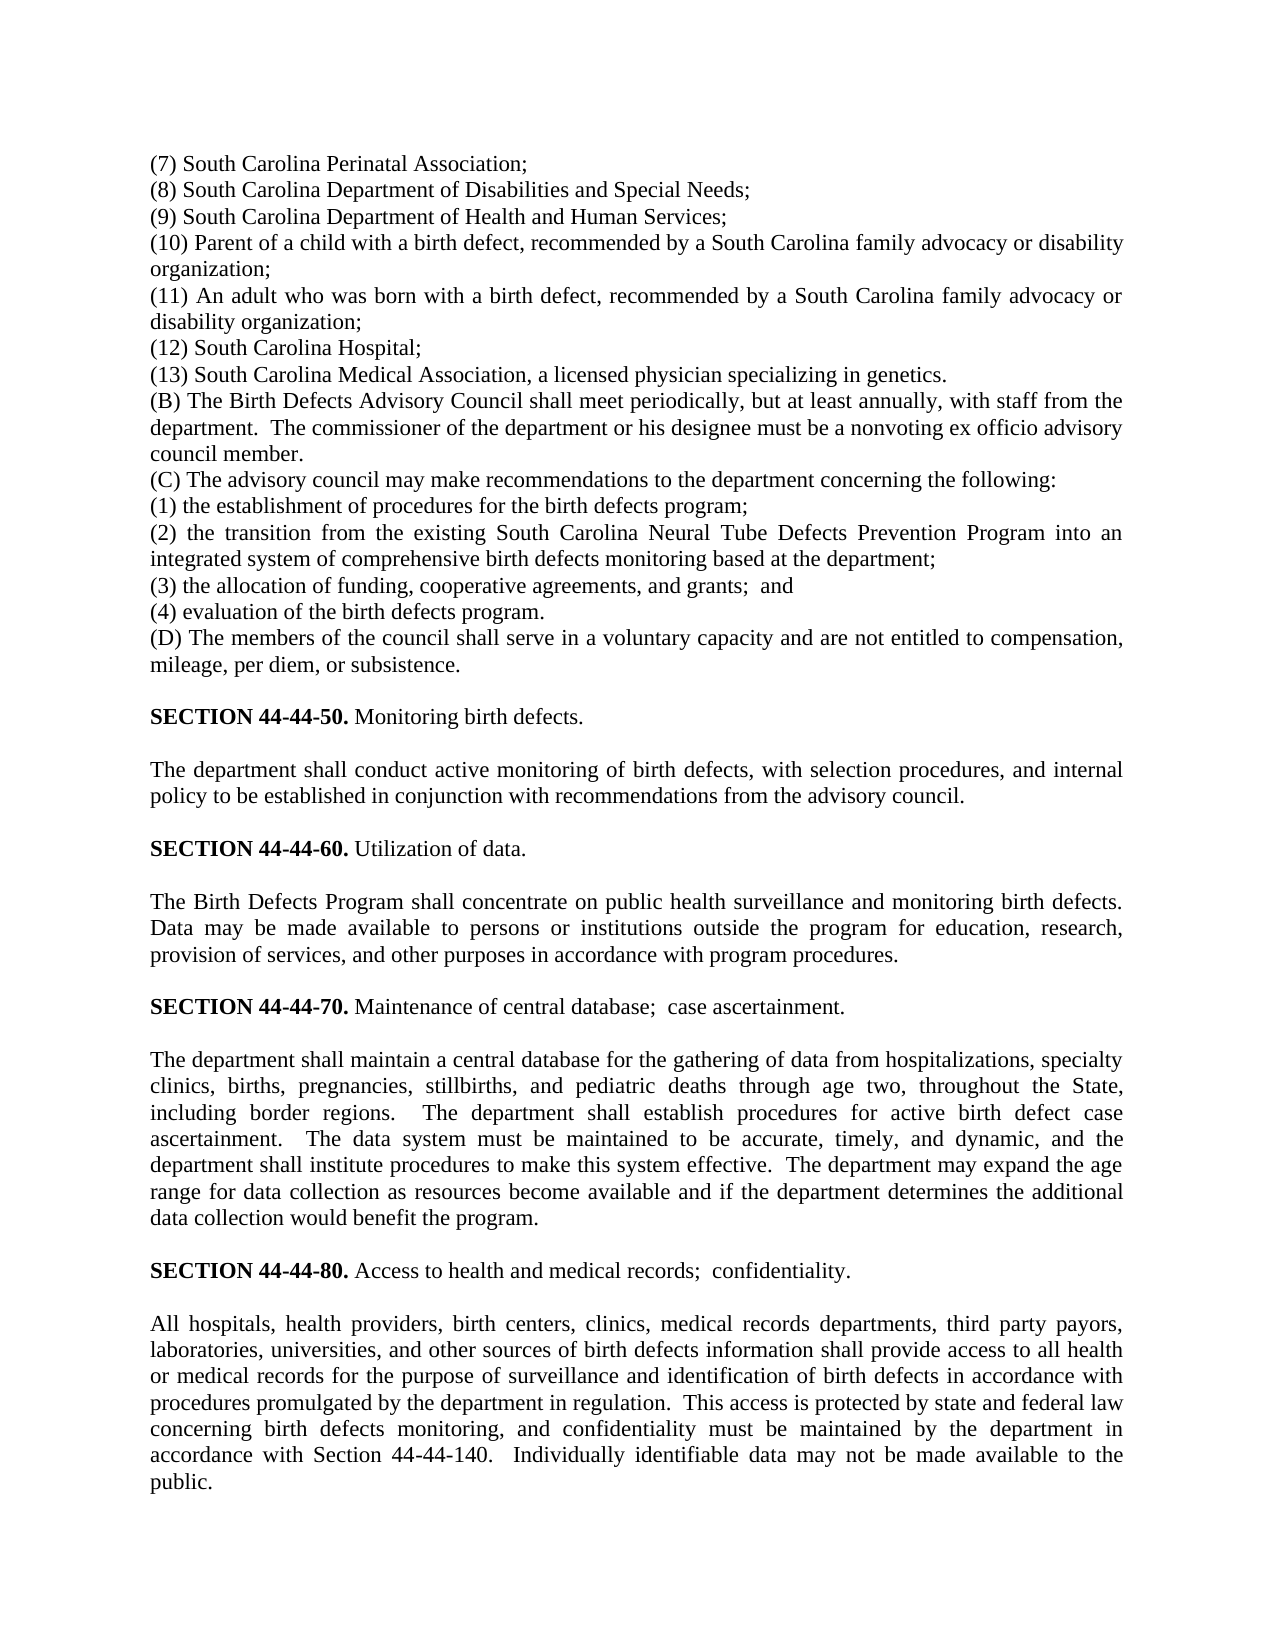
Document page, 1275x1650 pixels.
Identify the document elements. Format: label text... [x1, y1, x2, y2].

text (11) An adult who was born with a birth defect, recommended by a South Carolina family advocacy or disability organization; [150, 282, 1125, 334]
text All hospitals, health providers, birth centers, clinics, medical records departments, third party payors, laboratories, universities, and other sources of birth defects information shall provide access to all health or medical records for the purpose of surveillance and identification of birth defects in accordance with procedures promulgated by the department in regulation. This access is protected by state and federal law concerning birth defects monitoring, and confidentiality must be maintained by the department in accordance with Section 44-44-140. Individually identifiable data may not be made available to the public. [150, 1309, 1125, 1494]
text (2) the transition from the existing South Carolina Neural Tube Defects Prevention Program into an integrated system of comprehensive birth defects monitoring based at the department; [150, 519, 1125, 572]
text The Birth Defects Program shall concentrate on public health surveillance and monitoring birth defects. Data may be made available to persons or institutions outside the program for education, research, provision of services, and other purposes in accordance with program procedures. [150, 888, 1125, 967]
text The department shall maintain a central database for the gathering of data from hospitalizations, specialty clinics, births, pregnancies, stillbirths, and pediatric deaths through age two, throughout the State, including border regions. The department shall establish procedures for active birth defect case ascertainment. The data system must be maintained to be accurate, timely, and dynamic, and the department shall institute procedures to make this system effective. The department may expand the age range for data collection as resources become available and if the department determines the additional data collection would benefit the program. [150, 1046, 1125, 1231]
text (4) evaluation of the birth defects program. [150, 598, 1125, 624]
text (13) South Carolina Medical Association, a licensed physician specializing in genetics. [150, 361, 1125, 387]
text (9) South Carolina Department of Health and Human Services; [150, 203, 1125, 229]
text (10) Parent of a child with a birth defect, recommended by a South Carolina family advocacy or disability organization; [150, 229, 1125, 282]
text (8) South Carolina Department of Disabilities and Special Needs; [150, 176, 1125, 203]
text SECTION 44-44-60. Utilization of data. [150, 835, 1125, 862]
text (C) The advisory council may make recommendations to the department concerning the following: [150, 466, 1125, 493]
text (B) The Birth Defects Advisory Council shall meet periodically, but at least annually, with staff from the department. The commissioner of the department or his designee must be a nonvoting ex officio advisory council member. [150, 387, 1125, 466]
text (7) South Carolina Perinatal Association; [150, 150, 1125, 176]
text (D) The members of the council shall serve in a voluntary capacity and are not entitled to compensation, mileage, per diem, or subsistence. [150, 624, 1125, 677]
text (12) South Carolina Hospital; [150, 334, 1125, 361]
text SECTION 44-44-50. Monitoring birth defects. [150, 703, 1125, 730]
text (1) the establishment of procedures for the birth defects program; [150, 493, 1125, 519]
text (3) the allocation of funding, cooperative agreements, and grants; and [150, 572, 1125, 598]
text SECTION 44-44-70. Maintenance of central database; case ascertainment. [150, 993, 1125, 1020]
text SECTION 44-44-80. Access to health and medical records; confidentiality. [150, 1257, 1125, 1283]
text The department shall conduct active monitoring of birth defects, with selection procedures, and internal policy to be established in conjunction with recommendations from the advisory council. [150, 756, 1125, 809]
